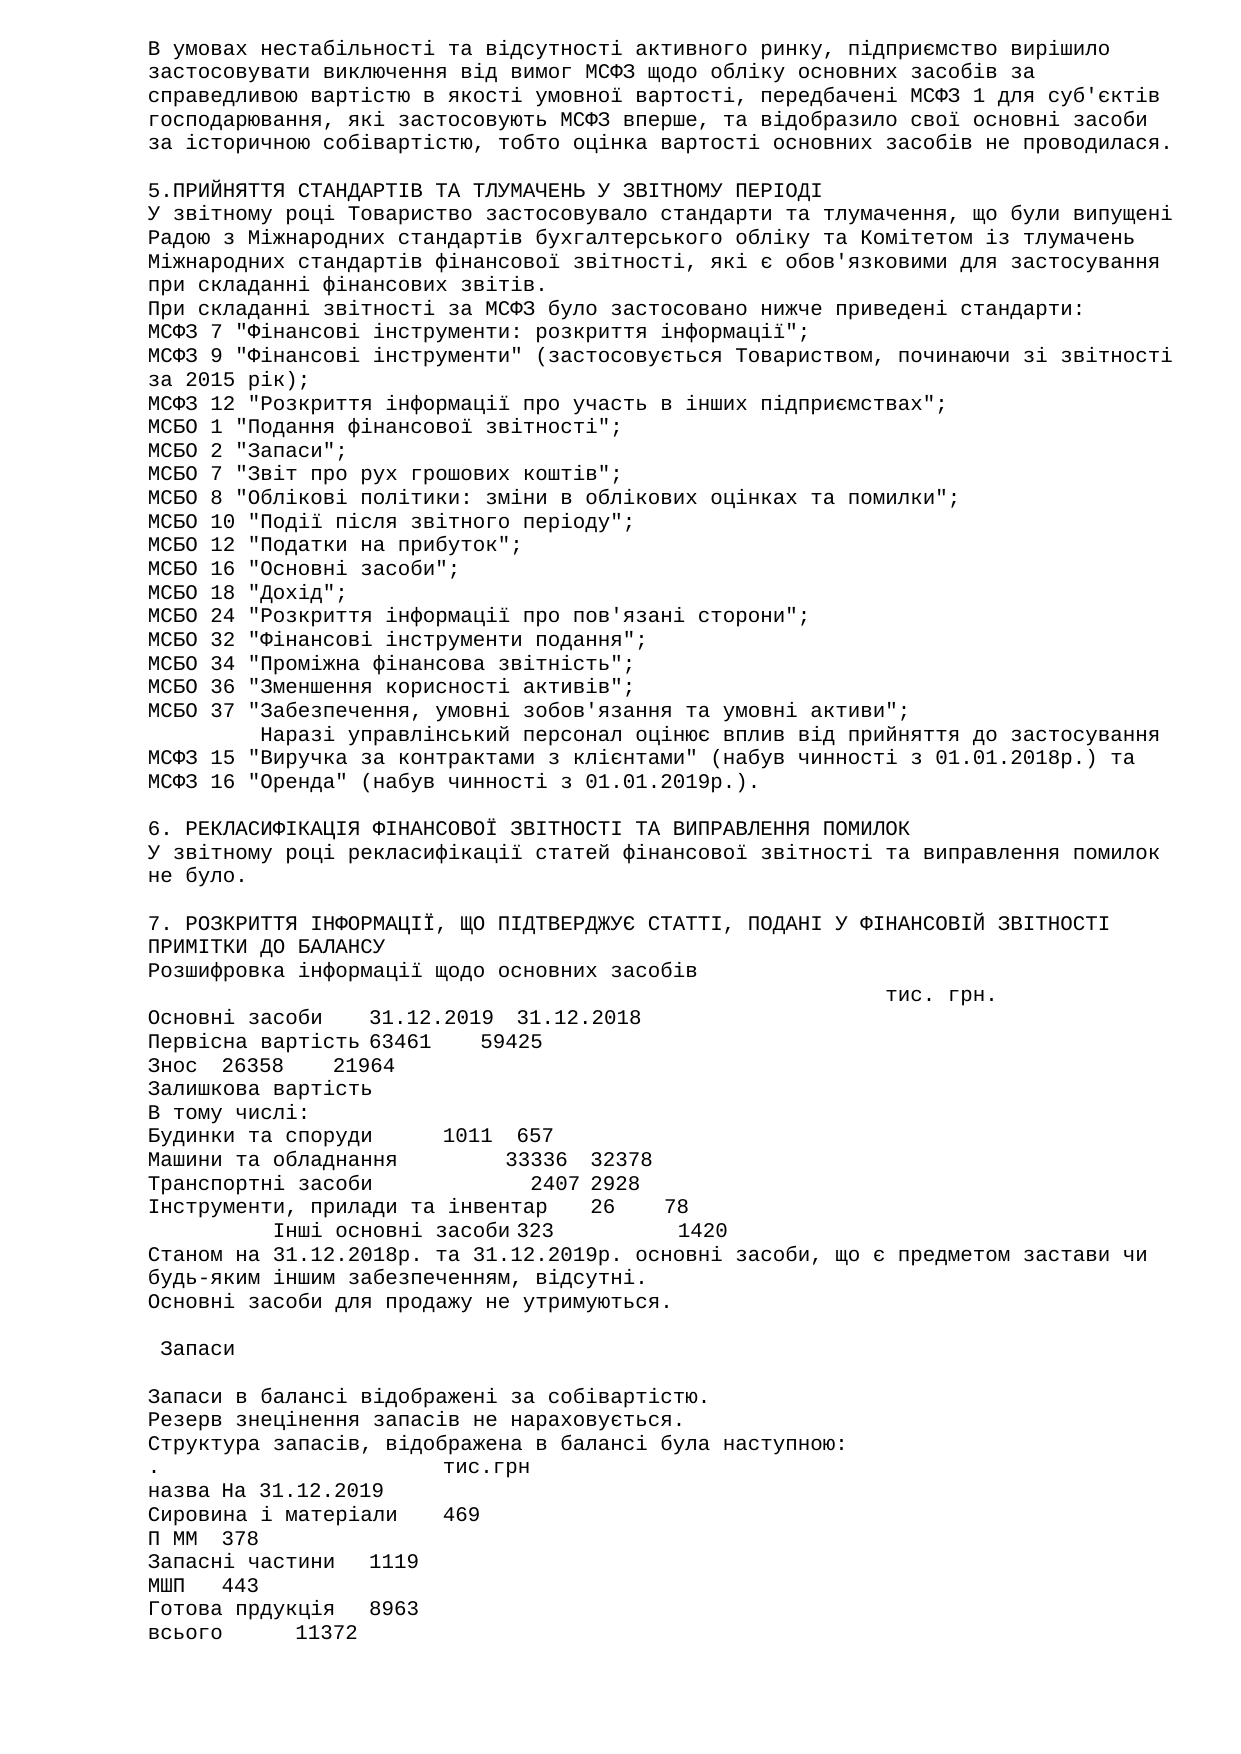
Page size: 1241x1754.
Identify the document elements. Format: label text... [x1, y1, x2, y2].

text В тому числi: [148, 1102, 1181, 1126]
text Станом на 31.12.2018р. та 31.12.2019р. основнi засоби, що є предметом застави чи будь-яким iншим забезпеченням, вiдсутнi. [148, 1244, 1181, 1291]
text Машини та обладнання 33336 32378 [148, 1149, 1181, 1173]
text всього 11372 [148, 1622, 1181, 1646]
text В умовах нестабiльностi та вiдсутностi активного ринку, пiдприємство вирiшило застосовувати виключення вiд вимог МСФЗ щодо облiку основних засобiв за справедливою вартiстю в якостi умовної вартостi, передбаченi МСФЗ 1 для суб'єктiв господарювання, якi застосовують МСФЗ вперше, та вiдобразило свої основнi засоби за iсторичною собiвартiстю, тобто оцiнка вартостi основних засобiв не проводилася. [148, 38, 1181, 156]
text МСФЗ 9 "Фiнансовi iнструменти" (застосовується Товариством, починаючи зi звiтностi за 2015 рiк); [148, 345, 1181, 392]
text МСБО 10 "Подiї пiсля звiтного перiоду"; [148, 511, 1181, 534]
text Готова прдукцiя 8963 [148, 1598, 1181, 1622]
text Залишкова вартiсть [148, 1078, 1181, 1102]
text МСБО 18 "Дохiд"; [148, 582, 1181, 605]
text Сировина i матерiали 469 [148, 1504, 1181, 1527]
text Iншi основнi засоби 323 1420 [148, 1220, 1181, 1244]
text Структура запасiв, вiдображена в балансi була наступною: [148, 1433, 1181, 1457]
text П ММ 378 [148, 1527, 1181, 1551]
text МСБО 16 "Основнi засоби"; [148, 558, 1181, 582]
text Наразi управлiнський персонал оцiнює вплив вiд прийняття до застосування МСФЗ 15 "Виручка за контрактами з клiєнтами" (набув чинностi з 01.01.2018р.) та МСФЗ 16 "Оренда" (набув чинностi з 01.01.2019р.). [148, 723, 1181, 794]
text Резерв знецiнення запасiв не нараховується. [148, 1409, 1181, 1433]
text У звiтному роцi рекласифiкацiї статей фiнансової звiтностi та виправлення помилок не було. [148, 842, 1181, 889]
text . тис.грн [148, 1457, 1181, 1480]
text назва На 31.12.2019 [148, 1480, 1181, 1504]
text МСФЗ 7 "Фiнансовi iнструменти: розкриття iнформацiї"; [148, 322, 1181, 345]
text МСБО 12 "Податки на прибуток"; [148, 534, 1181, 558]
text Знос 26358 21964 [148, 1054, 1181, 1078]
text Транспортнi засоби 2407 2928 [148, 1173, 1181, 1196]
text МСБО 32 "Фiнансовi iнструменти подання"; [148, 629, 1181, 653]
text У звiтному роцi Товариство застосовувало стандарти та тлумачення, що були випущенi Радою з Мiжнародних стандартiв бухгалтерського облiку та Комiтетом iз тлумачень Мiжнародних стандартiв фiнансової звiтностi, якi є обов'язковими для застосування при складаннi фiнансових звiтiв. [148, 203, 1181, 298]
text Будинки та споруди 1011 657 [148, 1126, 1181, 1149]
text МСБО 37 "Забезпечення, умовнi зобов'язання та умовнi активи"; [148, 700, 1181, 723]
text тис. грн. [148, 984, 1181, 1007]
text МСБО 2 "Запаси"; [148, 440, 1181, 463]
text МСФЗ 12 "Розкриття iнформацiї про участь в iнших пiдприємствах"; [148, 392, 1181, 416]
text Основнi засоби для продажу не утримуються. [148, 1291, 1181, 1315]
text 5.ПРИЙНЯТТЯ СТАНДАРТIВ ТА ТЛУМАЧЕНЬ У ЗВIТНОМУ ПЕРIОДI [148, 180, 1181, 203]
text ПРИМIТКИ ДО БАЛАНСУ [148, 936, 1181, 960]
text МСБО 7 "Звiт про рух грошових коштiв"; [148, 463, 1181, 487]
text 6. РЕКЛАСИФIКАЦIЯ ФIНАНСОВОЇ ЗВIТНОСТI ТА ВИПРАВЛЕННЯ ПОМИЛОК [148, 818, 1181, 842]
text МСБО 1 "Подання фiнансової звiтностi"; [148, 416, 1181, 440]
text Розшифровка iнформацiї щодо основних засобiв [148, 960, 1181, 984]
text МСБО 36 "Зменшення корисностi активiв"; [148, 676, 1181, 700]
text Основнi засоби 31.12.2019 31.12.2018 [148, 1007, 1181, 1031]
text МШП 443 [148, 1575, 1181, 1598]
text МСБО 24 "Розкриття iнформацiї про пов'язанi сторони"; [148, 605, 1181, 629]
text Запаси в балансi вiдображенi за собiвартiстю. [148, 1386, 1181, 1409]
text Первiсна вартiсть 63461 59425 [148, 1031, 1181, 1054]
text МСБО 8 "Облiковi полiтики: змiни в облiкових оцiнках та помилки"; [148, 487, 1181, 511]
text При складаннi звiтностi за МСФЗ було застосовано нижче приведенi стандарти: [148, 298, 1181, 322]
text Запаси [148, 1338, 1181, 1362]
text МСБО 34 "Промiжна фiнансова звiтнiсть"; [148, 653, 1181, 676]
text Запаснi частини 1119 [148, 1551, 1181, 1575]
text 7. РОЗКРИТТЯ IНФОРМАЦIЇ, ЩО ПIДТВЕРДЖУЄ СТАТТI, ПОДАНI У ФIНАНСОВIЙ ЗВIТНОСТI [148, 913, 1181, 936]
text Iнструменти, прилади та iнвентар 26 78 [148, 1196, 1181, 1220]
